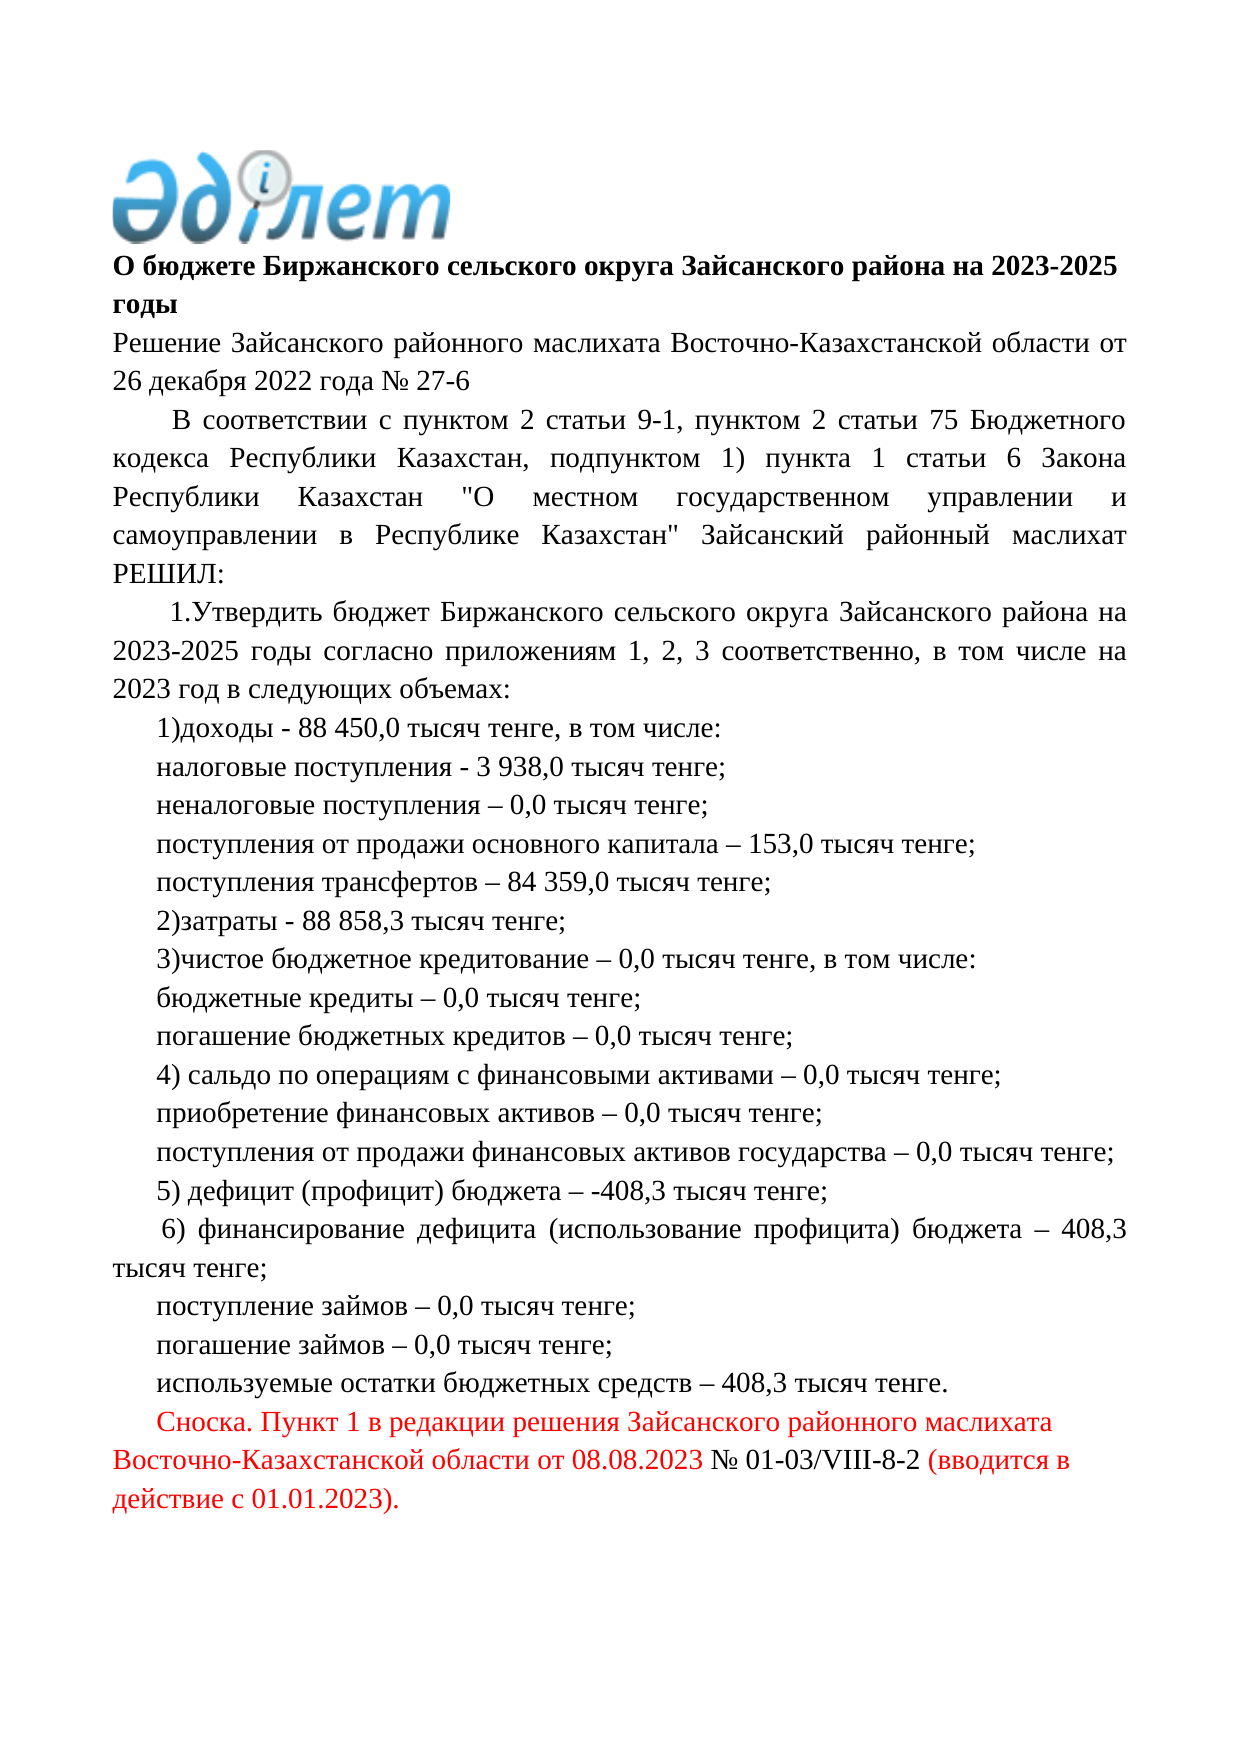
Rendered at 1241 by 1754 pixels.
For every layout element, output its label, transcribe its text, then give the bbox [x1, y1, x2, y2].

text бюджетные кредиты – 0,0 тысяч тенге; [112, 980, 1128, 1013]
text приобретение финансовых активов – 0,0 тысяч тенге; [112, 1096, 1128, 1129]
text 1.Утвердить бюджет Биржанского сельского округа Зайсанского района на 2023-2025 годы согласно приложениям 1, 2, 3 соответственно, в том числе на 2023 год в следующих объемах: [112, 594, 1128, 705]
text В соответствии с пунктом 2 статьи 9-1, пунктом 2 статьи 75 Бюджетного кодекса Республики Казахстан, подпунктом 1) пункта 1 статьи 6 Закона Республики Казахстан "О местном государственном управлении и самоуправлении в Республике Казахстан" Зайсанский районный маслихат РЕШИЛ: [112, 402, 1128, 589]
text погашение бюджетных кредитов – 0,0 тысяч тенге; [112, 1018, 1128, 1052]
text О бюджете Биржанского сельского округа Зайсанского района на 2023-2025 годы [112, 248, 1128, 320]
text 5) дефицит (профицит) бюджета – -408,3 тысяч тенге; [112, 1173, 1128, 1206]
text поступление займов – 0,0 тысяч тенге; [112, 1288, 1128, 1322]
text погашение займов – 0,0 тысяч тенге; [112, 1327, 1128, 1360]
text 4) сальдо по операциям с финансовыми активами – 0,0 тысяч тенге; [112, 1057, 1128, 1091]
text поступления от продажи основного капитала – 153,0 тысяч тенге; [112, 826, 1128, 859]
text неналоговые поступления – 0,0 тысяч тенге; [112, 787, 1128, 821]
text поступления трансфертов – 84 359,0 тысяч тенге; [112, 864, 1128, 898]
picture [112, 150, 451, 244]
text Решение Зайсанского районного маслихата Восточно-Казахстанской области от 26 декабря 2022 года № 27-6 [112, 325, 1128, 397]
text используемые остатки бюджетных средств – 408,3 тысяч тенге. [112, 1365, 1128, 1399]
text 3)чистое бюджетное кредитование – 0,0 тысяч тенге, в том числе: [112, 941, 1128, 975]
text 6) финансирование дефицита (использование профицита) бюджета – 408,3 тысяч тенге; [112, 1211, 1128, 1283]
text Сноска. Пункт 1 в редакции решения Зайсанского районного маслихата Восточно-Казахстанской области от 08.08.2023 № 01-03/VIII-8-2 (вводится в действие с 01.01.2023). [112, 1404, 1128, 1545]
text налоговые поступления - 3 938,0 тысяч тенге; [112, 749, 1128, 782]
text поступления от продажи финансовых активов государства – 0,0 тысяч тенге; [112, 1134, 1128, 1168]
text 1)доходы - 88 450,0 тысяч тенге, в том числе: [112, 710, 1128, 744]
text 2)затраты - 88 858,3 тысяч тенге; [112, 903, 1128, 936]
